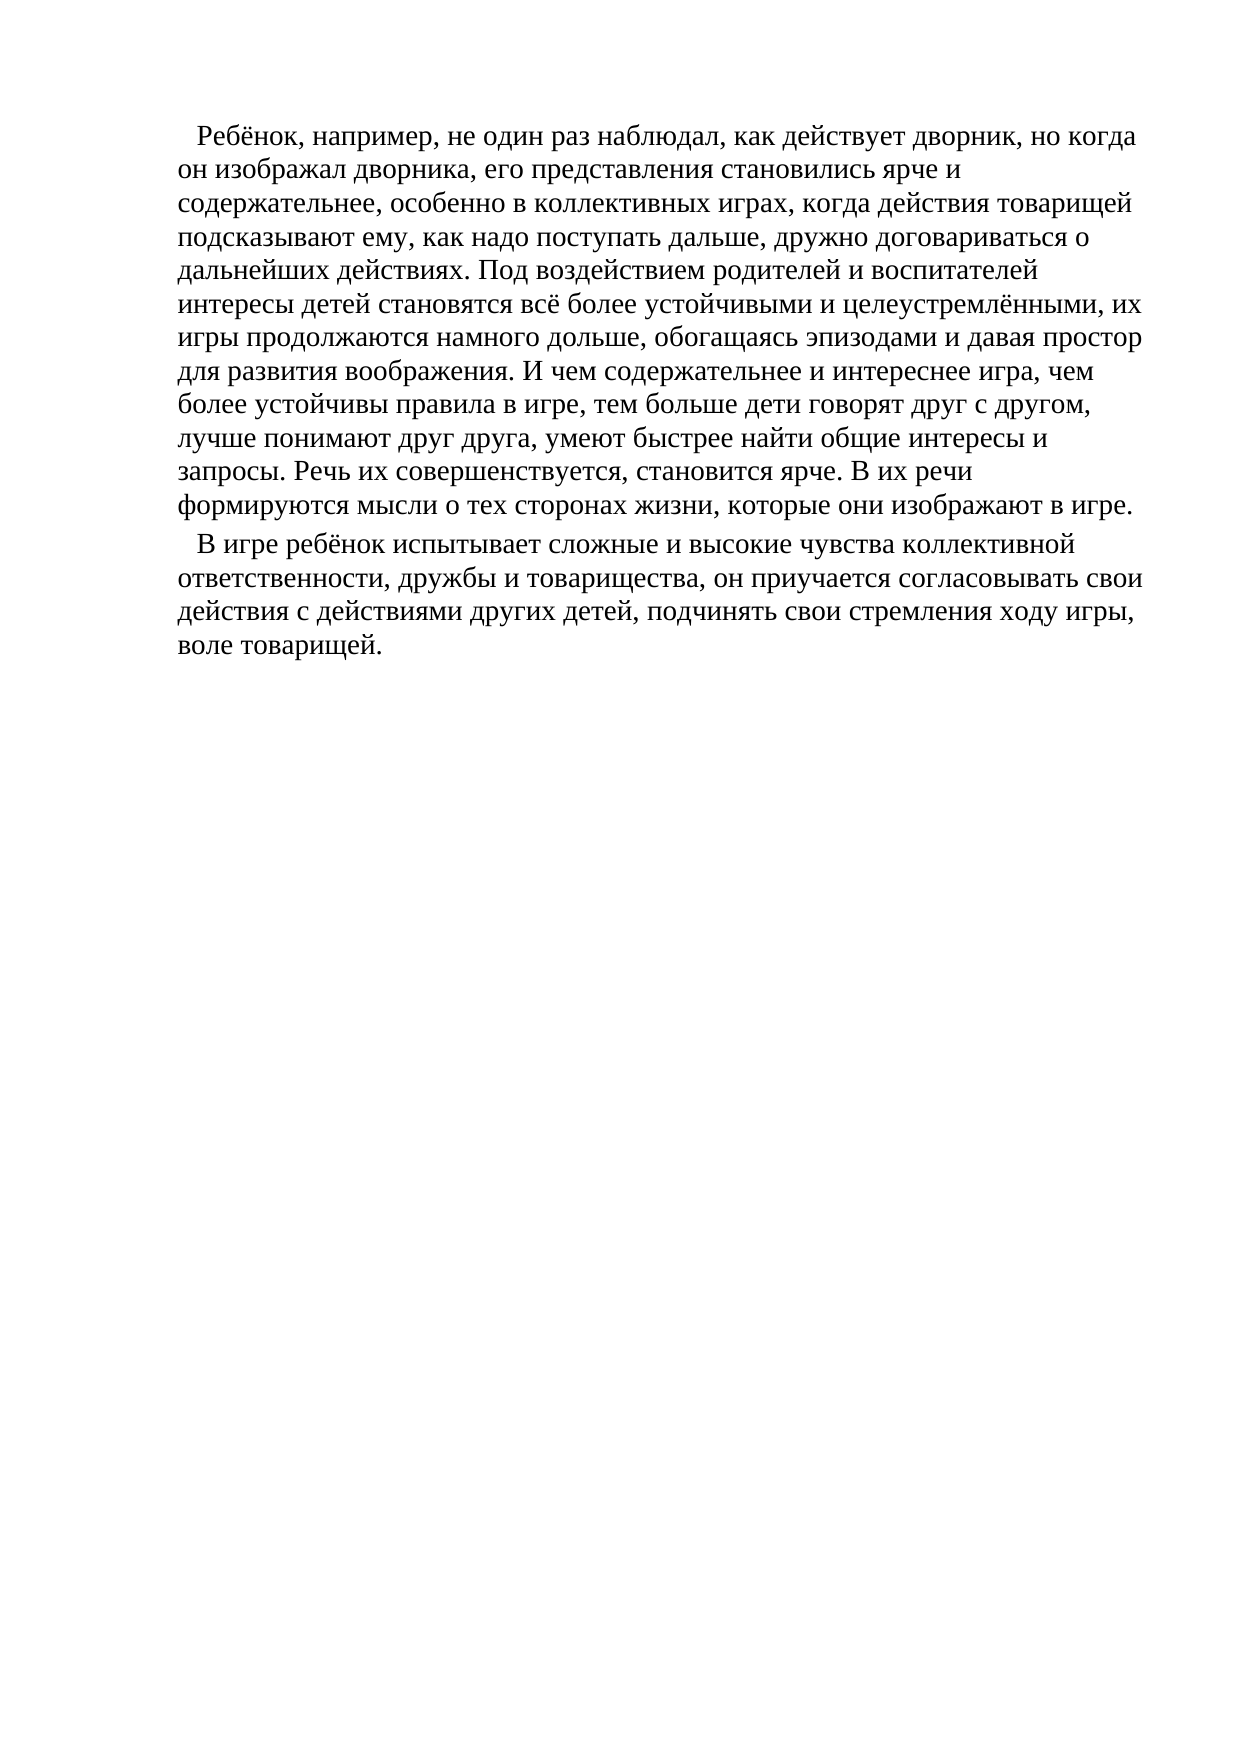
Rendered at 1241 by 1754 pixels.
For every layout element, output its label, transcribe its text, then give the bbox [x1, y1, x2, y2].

text В игре ребёнок испытывает сложные и высокие чувства коллективной ответственности, дружбы и товарищества, он приучается согласовывать свои действия с действиями других детей, подчинять свои стремления ходу игры, воле товарищей. [177, 526, 1152, 660]
text Ребёнок, например, не один раз наблюдал, как действует дворник, но когда он изображал дворника, его представления становились ярче и содержательнее, особенно в коллективных играх, когда действия товарищей подсказывают ему, как надо поступать дальше, дружно договариваться о дальнейших действиях. Под воздействием родителей и воспитателей интересы детей становятся всё более устойчивыми и целеустремлёнными, их игры продолжаются намного дольше, обогащаясь эпизодами и давая простор для развития воображения. И чем содержательнее и интереснее игра, чем более устойчивы правила в игре, тем больше дети говорят друг с другом, лучше понимают друг друга, умеют быстрее найти общие интересы и запросы. Речь их совершенствуется, становится ярче. В их речи формируются мысли о тех сторонах жизни, которые они изображают в игре. [177, 118, 1152, 521]
